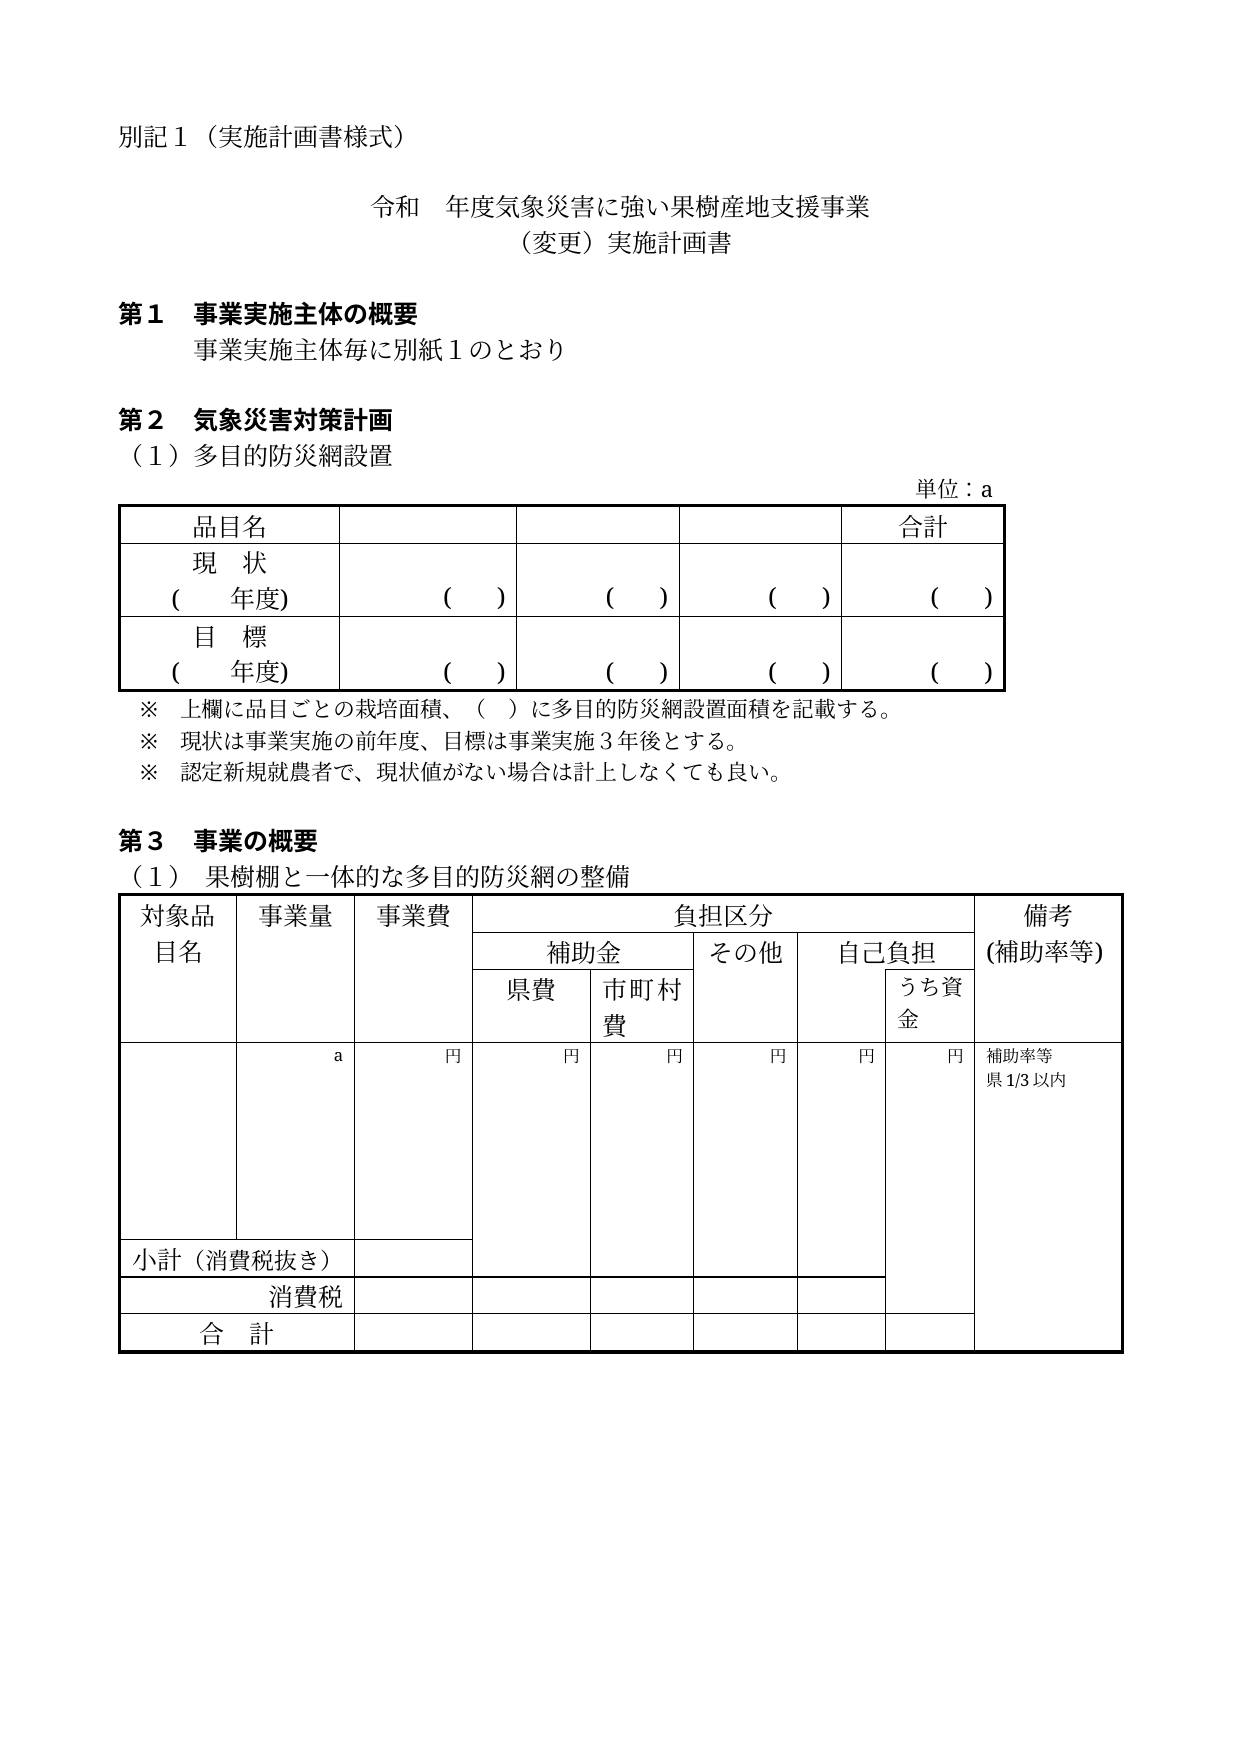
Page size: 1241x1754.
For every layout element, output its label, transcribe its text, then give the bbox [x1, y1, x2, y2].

table_cell 小計（消費税抜き） [121, 1240, 354, 1276]
text 第３ 事業の概要 [118, 821, 1122, 857]
table_cell 市町村費 [591, 970, 693, 1042]
table_cell [694, 1278, 797, 1313]
table_cell 円 [798, 1043, 885, 1077]
table_header 事業費 [355, 896, 472, 1042]
table_cell その他 [694, 933, 797, 1042]
table_header 事業量 [237, 896, 354, 1042]
text ※ 認定新規就農者で、現状値がない場合は計上しなくても良い。 [118, 755, 1122, 787]
table_cell ( ) [340, 652, 516, 689]
text 第１ 事業実施主体の概要 [118, 294, 1122, 330]
text （１）多目的防災網設置 [118, 437, 1122, 472]
table_cell [886, 1314, 974, 1350]
table_cell [798, 970, 885, 1042]
table_header 備考 (補助率等) [975, 896, 1121, 1042]
table_cell a [237, 1043, 354, 1077]
table_cell 円 [694, 1043, 797, 1077]
list 事業実施主体毎に別紙１のとおり [193, 330, 1122, 366]
table_header [680, 507, 841, 543]
table_cell [355, 1078, 472, 1239]
table_cell [355, 1240, 472, 1276]
table_cell [121, 1078, 236, 1239]
table_cell [517, 544, 679, 578]
table_cell [355, 1314, 472, 1350]
table_cell [473, 1314, 590, 1350]
text 令和 年度気象災害に強い果樹産地支援事業 [118, 188, 1122, 224]
table_cell [798, 1078, 885, 1276]
table_cell ( ) [680, 579, 841, 616]
table_header 負担区分 [473, 896, 974, 932]
table_cell 補助金 [473, 933, 693, 969]
text ※ 上欄に品目ごとの栽培面積、（ ）に多目的防災網設置面積を記載する。 [118, 692, 1122, 724]
table_cell [798, 1314, 885, 1350]
text 第２ 気象災害対策計画 [118, 400, 1122, 437]
table_cell ( ) [680, 652, 841, 689]
table_cell 目 標 ( 年度) [121, 617, 339, 689]
table_cell [237, 1078, 354, 1239]
table_cell 合 計 [121, 1314, 354, 1350]
table_cell [694, 1314, 797, 1350]
table_cell [591, 1078, 693, 1276]
table_header [340, 507, 516, 543]
table_cell [340, 544, 516, 578]
table_cell [842, 617, 1003, 651]
table_cell [473, 1278, 590, 1313]
table_cell 自己負担 [798, 933, 974, 969]
table_cell 円 [355, 1043, 472, 1077]
table_cell [842, 544, 1003, 578]
text ※ 現状は事業実施の前年度、目標は事業実施３年後とする。 [118, 724, 1122, 755]
table_cell [517, 617, 679, 651]
table_cell 円 [473, 1043, 590, 1077]
table_cell [591, 1314, 693, 1350]
table_cell [340, 617, 516, 651]
list 果樹棚と一体的な多目的防災網の整備 [118, 857, 1122, 893]
table_cell [680, 617, 841, 651]
table_cell [591, 1278, 693, 1313]
text （変更）実施計画書 [118, 224, 1122, 260]
table_cell ( ) [517, 579, 679, 616]
table_cell 補助率等 県1/3以内 [975, 1043, 1121, 1350]
table_cell [473, 1078, 590, 1276]
text 別記１（実施計画書様式） [118, 118, 1122, 154]
table_cell 消費税 [121, 1278, 354, 1313]
table_cell ( ) [842, 579, 1003, 616]
table_header 合計 [842, 507, 1003, 543]
table_cell 円 [886, 1043, 974, 1077]
table_cell ( ) [842, 652, 1003, 689]
table_cell ( ) [517, 652, 679, 689]
table_cell ( ) [340, 579, 516, 616]
table_header [517, 507, 679, 543]
text 単位：a [118, 472, 1122, 504]
table_cell [694, 1078, 797, 1276]
table_cell [355, 1278, 472, 1313]
table_cell [680, 544, 841, 578]
table_cell [886, 1078, 974, 1313]
table_header 品目名 [121, 507, 339, 543]
table_cell 円 [591, 1043, 693, 1077]
table_header 対象品目名 [121, 896, 236, 1042]
table_cell うち資金 [886, 970, 974, 1042]
table_cell [121, 1043, 236, 1077]
table_cell 県費 [473, 970, 590, 1042]
table_cell 現 状 ( 年度) [121, 544, 339, 616]
table_cell [798, 1278, 885, 1313]
